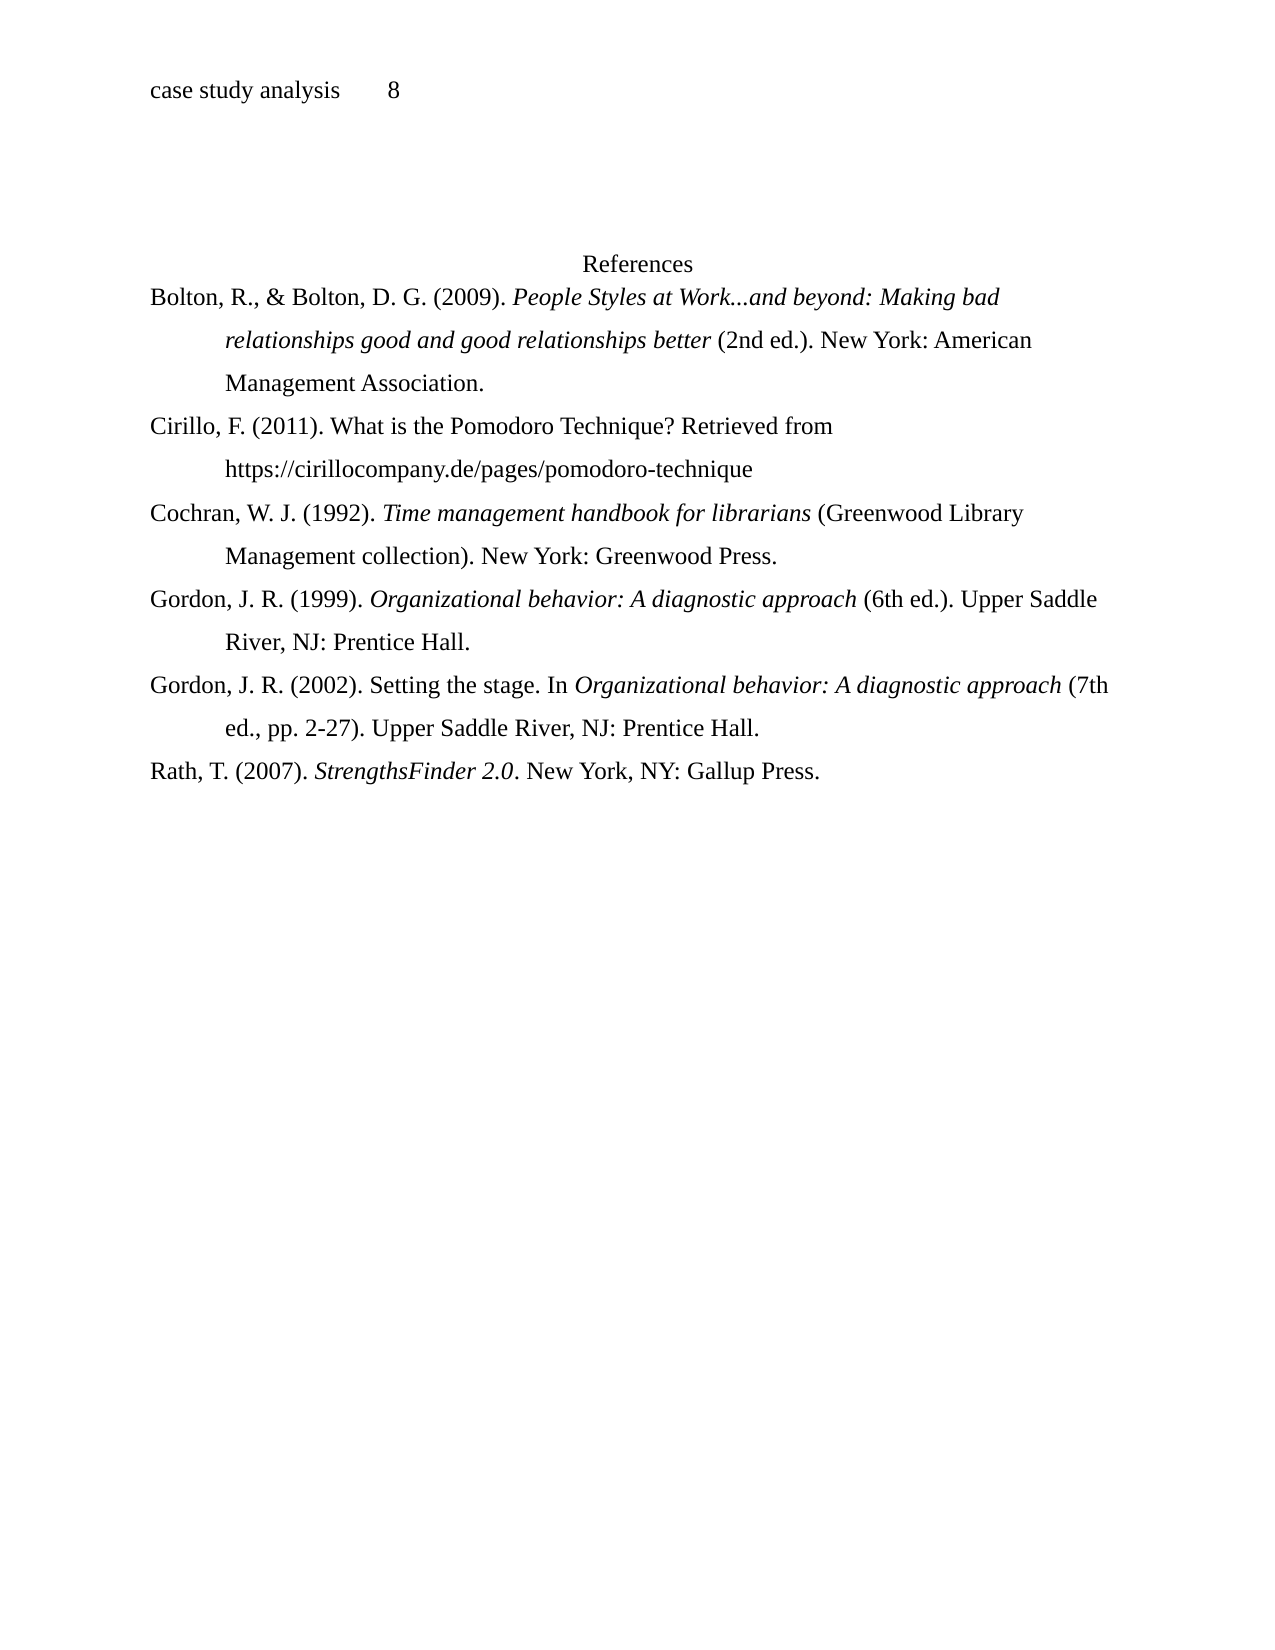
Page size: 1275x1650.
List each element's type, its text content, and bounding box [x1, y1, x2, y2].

text Bolton, R., & Bolton, D. G. (2009). People Styles at Work...and beyond: Making bad relationships good and good relationships better (2nd ed.). New York: American Management Association. [150, 282, 1125, 397]
text Gordon, J. R. (1999). Organizational behavior: A diagnostic approach (6th ed.). Upper Saddle River, NJ: Prentice Hall. [150, 584, 1125, 656]
text Gordon, J. R. (2002). Setting the stage. In Organizational behavior: A diagnostic approach (7th ed., pp. 2-27). Upper Saddle River, NJ: Prentice Hall. [150, 670, 1125, 742]
text Cirillo, F. (2011). What is the Pomodoro Technique? Retrieved from https://cirillocompany.de/pages/pomodoro-technique [150, 411, 1125, 483]
text Cochran, W. J. (1992). Time management handbook for librarians (Greenwood Library Management collection). New York: Greenwood Press. [150, 498, 1125, 569]
text References [150, 249, 1125, 278]
text Rath, T. (2007). StrengthsFinder 2.0. New York, NY: Gallup Press. [150, 756, 1125, 785]
